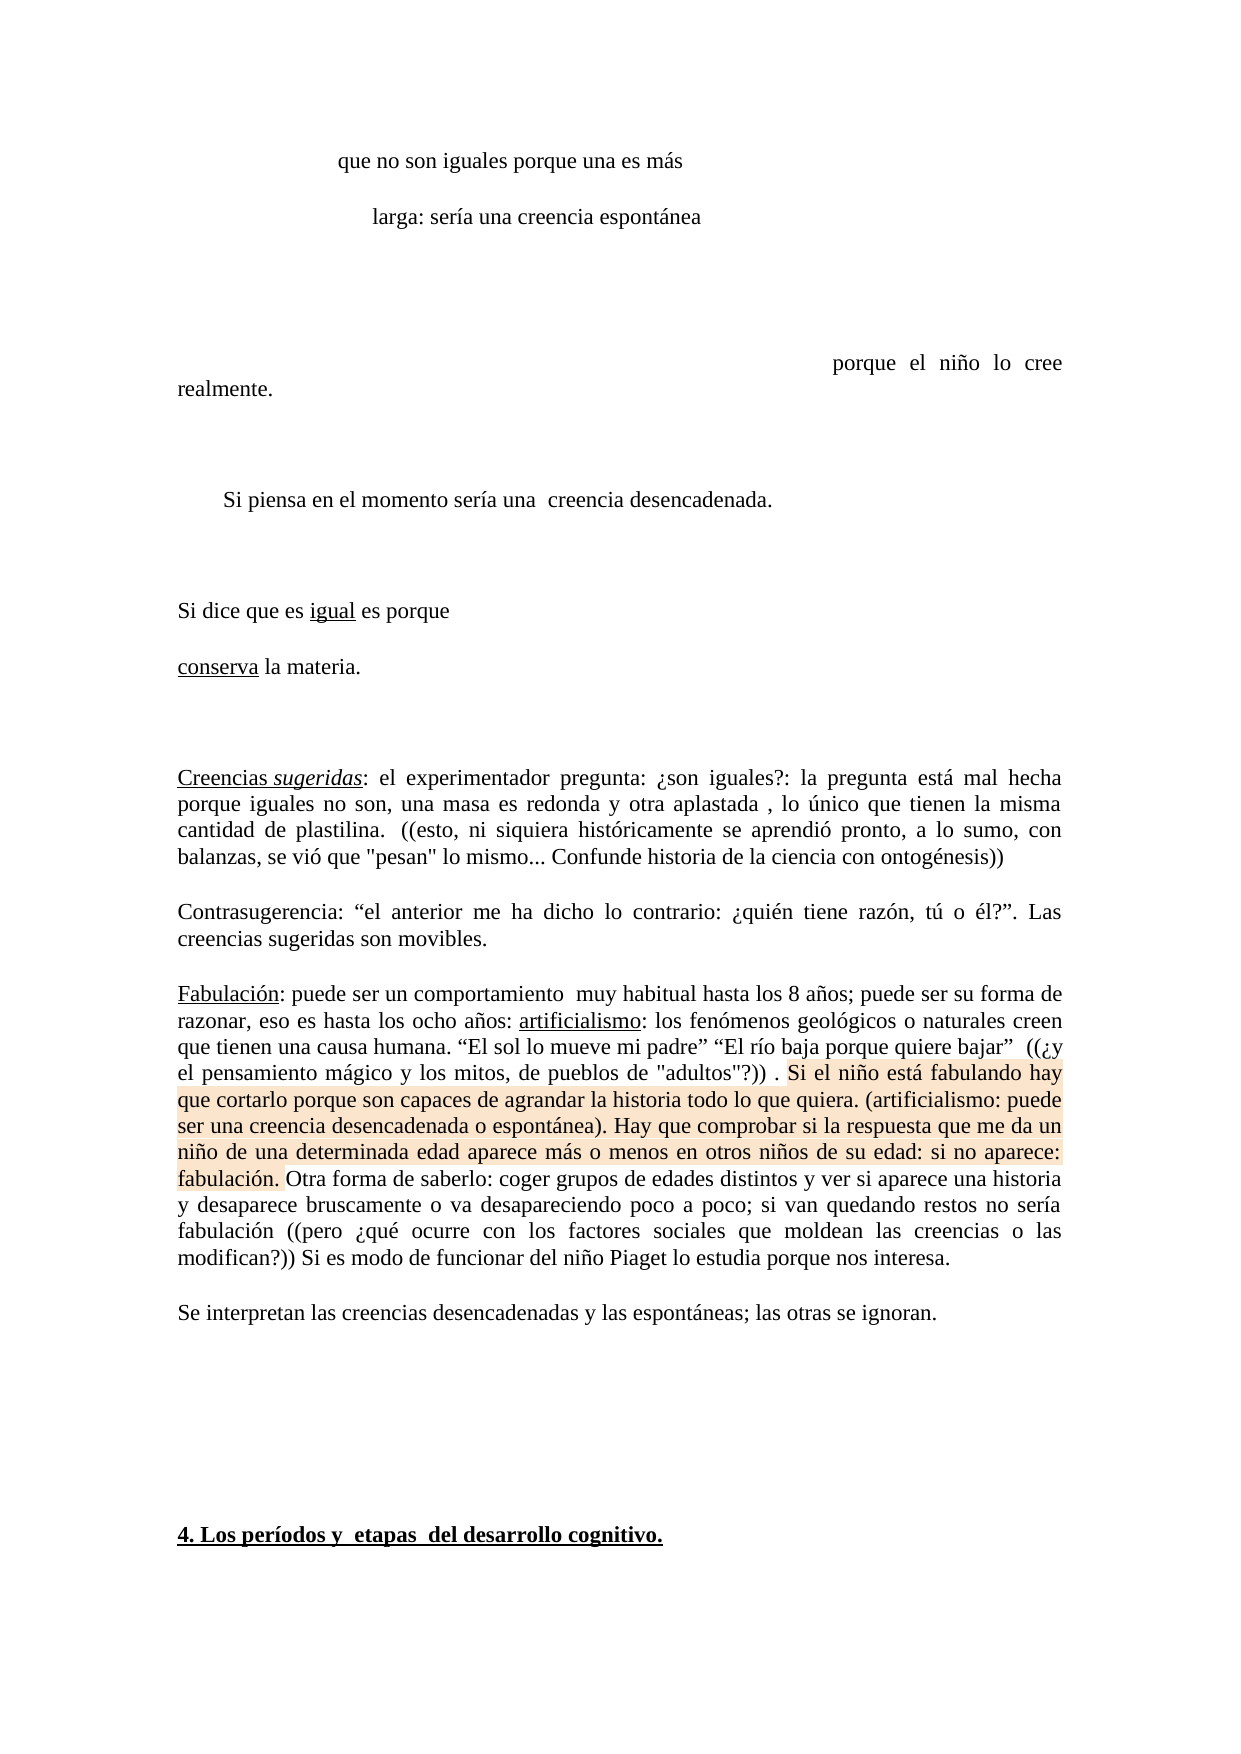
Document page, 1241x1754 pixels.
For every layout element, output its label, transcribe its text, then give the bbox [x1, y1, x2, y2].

text que no son iguales porque una es más [177, 148, 1063, 174]
text 4. Los períodos y etapas del desarrollo cognitivo. [177, 1521, 1063, 1548]
text Fabulación: puede ser un comportamiento muy habitual hasta los 8 años; puede ser su forma de razonar, eso es hasta los ocho años: artificialismo: los fenómenos geológicos o naturales creen que tienen una causa humana. “El sol lo mueve mi padre” “El río baja porque quiere bajar” ((¿y el pensamiento mágico y los mitos, de pueblos de "adultos"?)) . Si el niño está fabulando hay que cortarlo porque son capaces de agrandar la historia todo lo que quiera. (artificialismo: puede ser una creencia desencadenada o espontánea). Hay que comprobar si la respuesta que me da un niño de una determinada edad aparece más o menos en otros niños de su edad: si no aparece: fabulación. Otra forma de saberlo: coger grupos de edades distintos y ver si aparece una historia y desaparece bruscamente o va desapareciendo poco a poco; si van quedando restos no sería fabulación ((pero ¿qué ocurre con los factores sociales que moldean las creencias o las modifican?)) Si es modo de funcionar del niño Piaget lo estudia porque nos interesa. [177, 1165, 1063, 1270]
text Fabulación: puede ser un comportamiento muy habitual hasta los 8 años; puede ser su forma de razonar, eso es hasta los ocho años: artificialismo: los fenómenos geológicos o naturales creen que tienen una causa humana. “El sol lo mueve mi padre” “El río baja porque quiere bajar” ((¿y el pensamiento mágico y los mitos, de pueblos de "adultos"?)) . Si el niño está fabulando hay que cortarlo porque son capaces de agrandar la historia todo lo que quiera. (artificialismo: puede ser una creencia desencadenada o espontánea). Hay que comprobar si la respuesta que me da un niño de una determinada edad aparece más o menos en otros niños de su edad: si no aparece: fabulación. Otra forma de saberlo: coger grupos de edades distintos y ver si aparece una historia y desaparece bruscamente o va desapareciendo poco a poco; si van quedando restos no sería fabulación ((pero ¿qué ocurre con los factores sociales que moldean las creencias o las modifican?)) Si es modo de funcionar del niño Piaget lo estudia porque nos interesa. [177, 980, 1063, 1086]
text Se interpretan las creencias desencadenadas y las espontáneas; las otras se ignoran. [177, 1299, 1063, 1326]
text Creencias sugeridas: el experimentador pregunta: ¿son iguales?: la pregunta está mal hecha porque iguales no son, una masa es redonda y otra aplastada , lo único que tienen la misma cantidad de plastilina. ((esto, ni siquiera históricamente se aprendió pronto, a lo sumo, con balanzas, se vió que "pesan" lo mismo... Confunde historia de la ciencia con ontogénesis)) [177, 764, 1063, 869]
text conserva la materia. [177, 653, 1063, 679]
text Contrasugerencia: “el anterior me ha dicho lo contrario: ¿quién tiene razón, tú o él?”. Las creencias sugeridas son movibles. [177, 898, 1063, 951]
text porque el niño lo cree realmente. [177, 259, 1063, 402]
text larga: sería una creencia espontánea [177, 203, 1063, 229]
text Si piensa en el momento sería una creencia desencadenada. [177, 486, 1063, 513]
text Si dice que es igual es porque [177, 597, 1063, 624]
